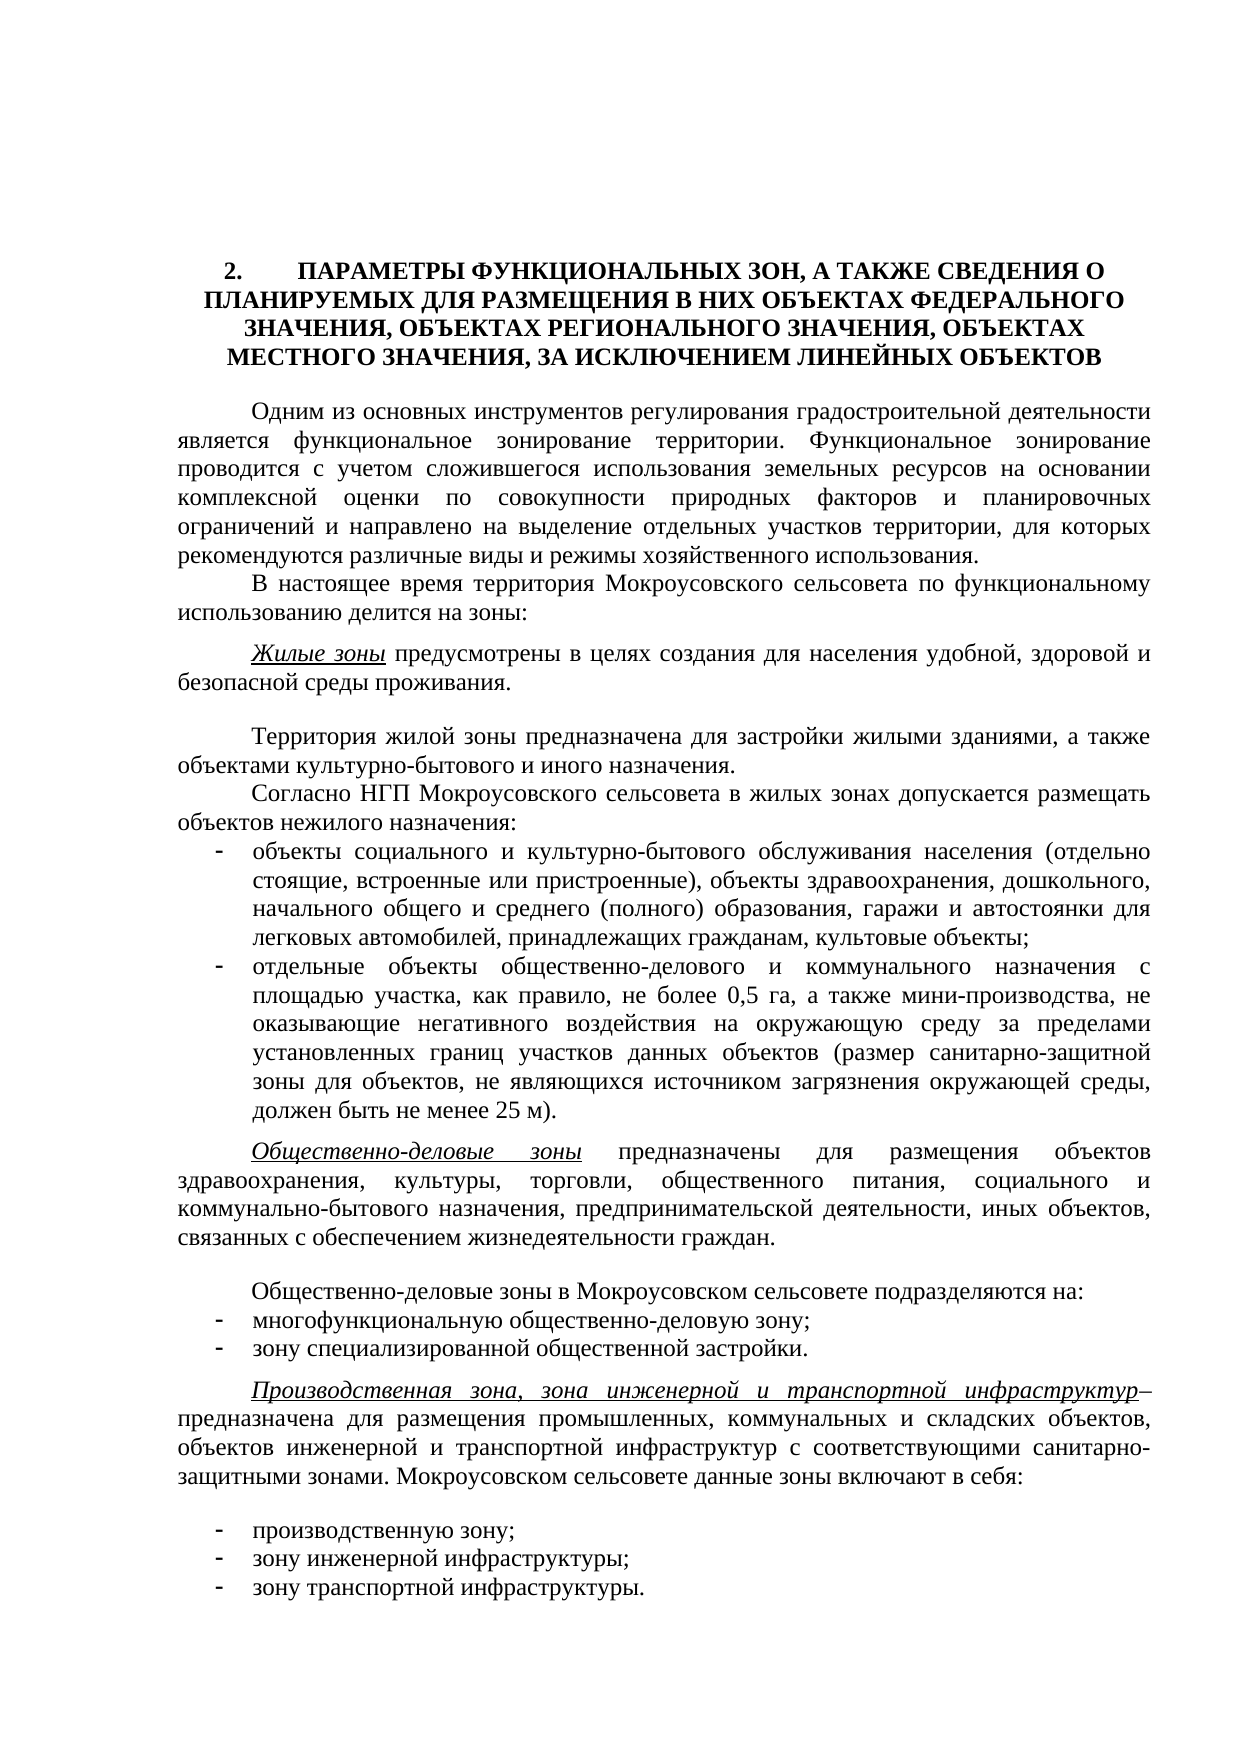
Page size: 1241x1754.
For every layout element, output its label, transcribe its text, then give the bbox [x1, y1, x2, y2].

list многофункциональную общественно-деловую зону; [215, 1305, 1152, 1333]
text В настоящее время территория Мокроусовского сельсовета по функциональному использованию делится на зоны: [177, 568, 1152, 626]
list объекты социального и культурно-бытового обслуживания населения (отдельно стоящие, встроенные или пристроенные), объекты здравоохранения, дошкольного, начального общего и среднего (полного) образования, гаражи и автостоянки для легковых автомобилей, принадлежащих гражданам, культовые объекты; [215, 836, 1152, 951]
text Одним из основных инструментов регулирования градостроительной деятельности является функциональное зонирование территории. Функциональное зонирование проводится с учетом сложившегося использования земельных ресурсов на основании комплексной оценки по совокупности природных факторов и планировочных ограничений и направлено на выделение отдельных участков территории, для которых рекомендуются различные виды и режимы хозяйственного использования. [177, 396, 1152, 568]
list отдельные объекты общественно-делового и коммунального назначения с площадью участка, как правило, не более 0,5 га, а также мини-производства, не оказывающие негативного воздействия на окружающую среду за пределами установленных границ участков данных объектов (размер санитарно-защитной зоны для объектов, не являющихся источником загрязнения окружающей среды, должен быть не менее 25 м). [215, 951, 1152, 1123]
subtitle Параметры функциональных зон, а также сведения о планируемых для размещения в них объектах федерального значения, объектах регионального значения, объектах местного значения, за исключением линейных объектов [177, 256, 1152, 371]
list зону инженерной инфраструктуры; [215, 1543, 1152, 1572]
text Жилые зоны предусмотрены в целях создания для населения удобной, здоровой и безопасной среды проживания. [177, 638, 1152, 696]
text Территория жилой зоны предназначена для застройки жилыми зданиями, а также объектами культурно-бытового и иного назначения. [177, 721, 1152, 778]
list производственную зону; [215, 1515, 1152, 1543]
list зону специализированной общественной застройки. [215, 1333, 1152, 1362]
text Общественно-деловые зоны предназначены для размещения объектов здравоохранения, культуры, торговли, общественного питания, социального и коммунально-бытового назначения, предпринимательской деятельности, иных объектов, связанных с обеспечением жизнедеятельности граждан. [177, 1136, 1152, 1251]
text Согласно НГП Мокроусовского сельсовета в жилых зонах допускается размещать объектов нежилого назначения: [177, 778, 1152, 836]
list зону транспортной инфраструктуры. [215, 1572, 1152, 1601]
text Производственная зона, зона инженерной и транспортной инфраструктур– предназначена для размещения промышленных, коммунальных и складских объектов, объектов инженерной и транспортной инфраструктур с соответствующими санитарно-защитными зонами. Мокроусовском сельсовете данные зоны включают в себя: [177, 1375, 1152, 1490]
text Общественно-деловые зоны в Мокроусовском сельсовете подразделяются на: [177, 1276, 1152, 1305]
